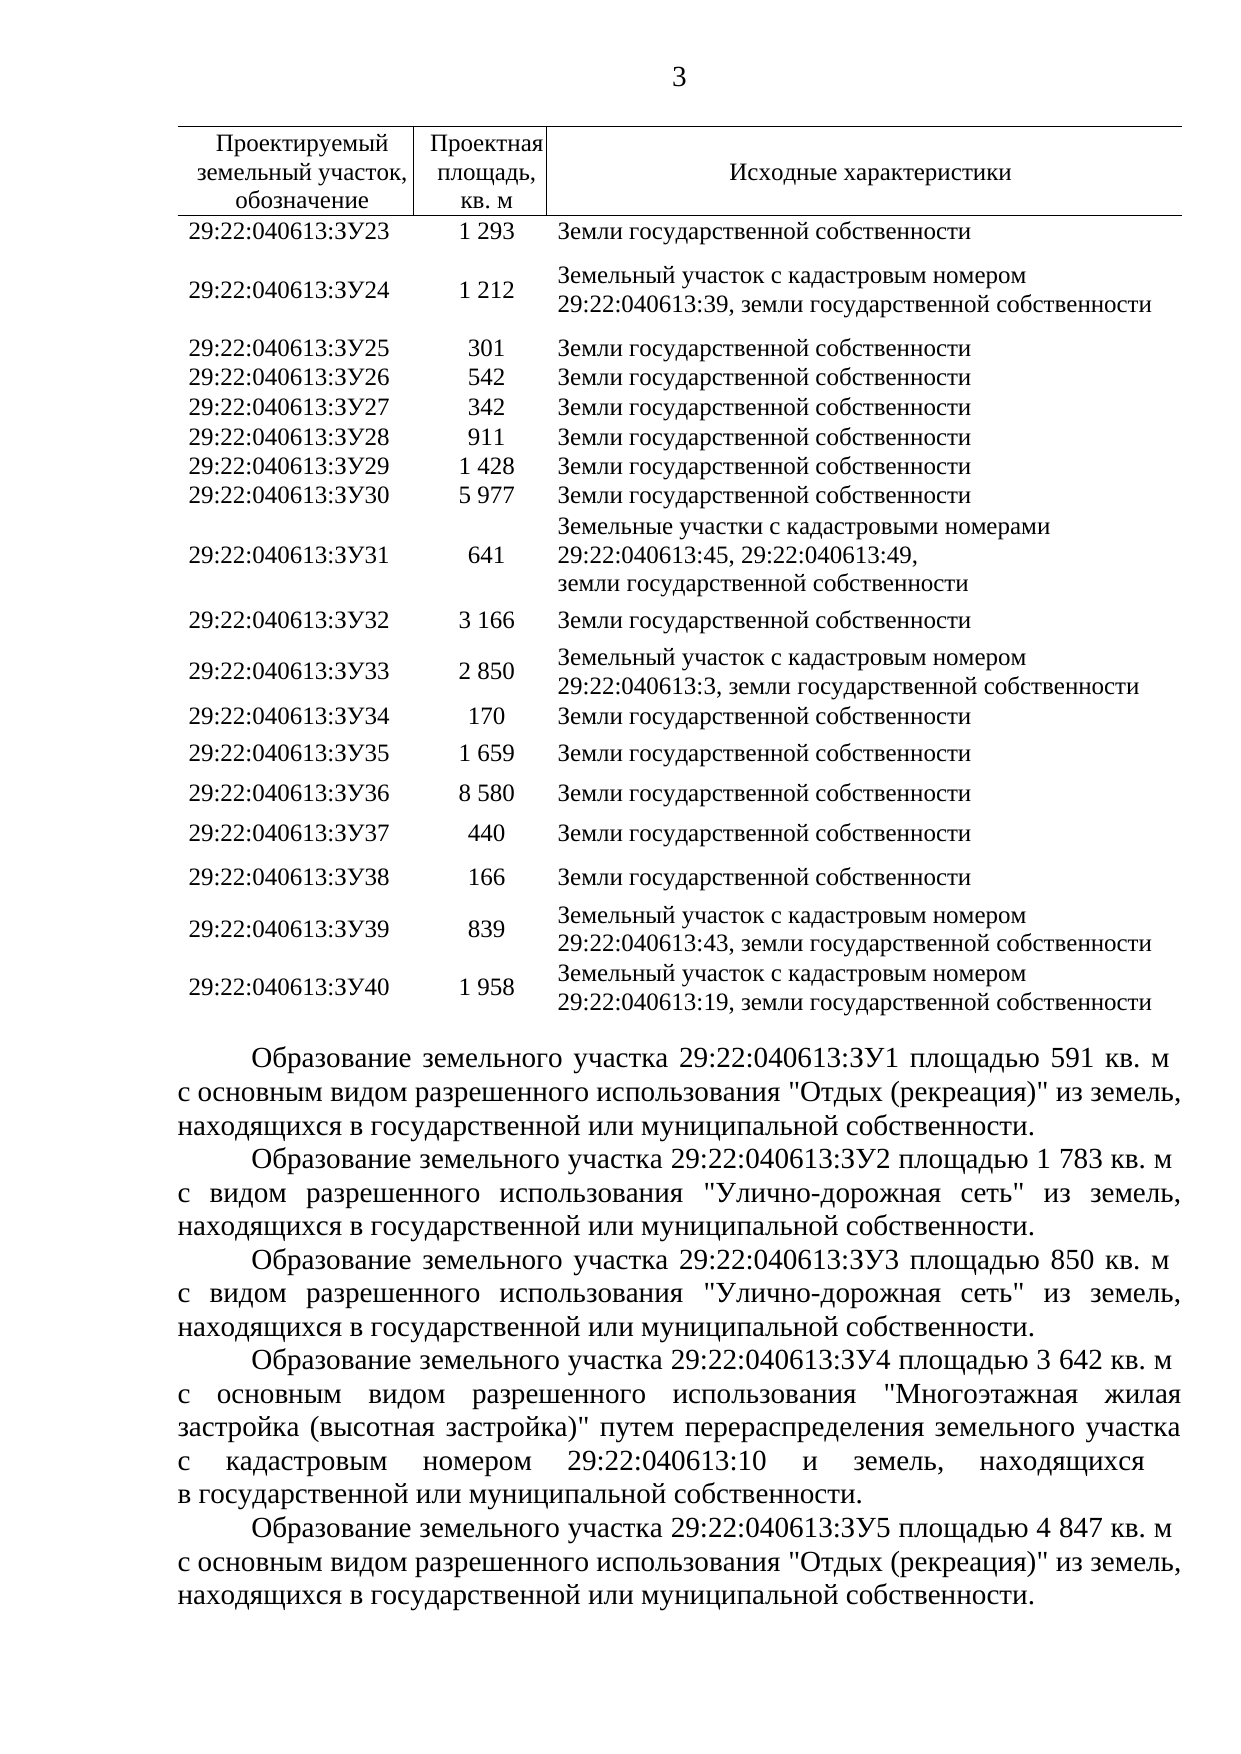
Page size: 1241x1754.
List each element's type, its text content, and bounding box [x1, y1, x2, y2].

text Образование земельного участка 29:22:040613:ЗУ1 площадью 591 кв. м с основным видом разрешенного использования "Отдых (рекреация)" из земель, находящихся в государственной или муниципальной собственности. [177, 1041, 1181, 1141]
table_cell Земли государственной собственности [547, 216, 1182, 245]
table_cell 29:22:040613:ЗУ39 [178, 899, 414, 958]
table_cell 29:22:040613:ЗУ29 [178, 451, 414, 479]
table_cell Земельные участки с кадастровыми номерами 29:22:040613:45, 29:22:040613:49, земли государственной собственности [547, 510, 1182, 598]
table_cell Земельный участок с кадастровым номером 29:22:040613:19, земли государственной собственности [547, 958, 1182, 1016]
table_cell Земли государственной собственности [547, 731, 1182, 774]
table_cell Земли государственной собственности [547, 854, 1182, 899]
table_cell 8 580 [414, 774, 547, 811]
table_cell Земли государственной собственности [547, 333, 1182, 362]
text Образование земельного участка 29:22:040613:ЗУ4 площадью 3 642 кв. м с основным видом разрешенного использования "Многоэтажная жилая застройка (высотная застройка)" путем перераспределения земельного участка с кадастровым номером 29:22:040613:10 и земель, находящихся в государственной или муниципальной собственности. [177, 1342, 1181, 1510]
table_cell 29:22:040613:ЗУ31 [178, 510, 414, 598]
table_cell 29:22:040613:ЗУ24 [178, 245, 414, 333]
table_cell 1 659 [414, 731, 547, 774]
table_header Проектная площадь, кв. м [414, 127, 546, 215]
table_header Проектируемый земельный участок, обозначение [178, 127, 413, 215]
table_cell 29:22:040613:ЗУ33 [178, 641, 414, 701]
text Образование земельного участка 29:22:040613:ЗУ5 площадью 4 847 кв. м с основным видом разрешенного использования "Отдых (рекреация)" из земель, находящихся в государственной или муниципальной собственности. [177, 1510, 1181, 1611]
table_cell 301 [414, 333, 547, 362]
table_cell Земли государственной собственности [547, 480, 1182, 510]
table_cell 29:22:040613:ЗУ28 [178, 421, 414, 451]
table_cell 911 [414, 421, 547, 451]
table_cell Земли государственной собственности [547, 811, 1182, 854]
text Образование земельного участка 29:22:040613:ЗУ3 площадью 850 кв. м с видом разрешенного использования "Улично-дорожная сеть" из земель, находящихся в государственной или муниципальной собственности. [177, 1242, 1181, 1342]
table_cell Земли государственной собственности [547, 774, 1182, 811]
table_cell 29:22:040613:ЗУ23 [178, 216, 414, 245]
table_cell 342 [414, 392, 547, 421]
table_cell 542 [414, 362, 547, 392]
table_cell Земли государственной собственности [547, 701, 1182, 731]
table_cell 1 212 [414, 245, 547, 333]
table_cell 1 958 [414, 958, 547, 1016]
table_cell Земельный участок с кадастровым номером 29:22:040613:39, земли государственной собственности [547, 245, 1182, 333]
table_cell 1 428 [414, 451, 547, 479]
table_cell 29:22:040613:ЗУ26 [178, 362, 414, 392]
table_cell 29:22:040613:ЗУ25 [178, 333, 414, 362]
table_cell 170 [414, 701, 547, 731]
table_cell 29:22:040613:ЗУ37 [178, 811, 414, 854]
table_cell 1 293 [414, 216, 547, 245]
table_cell 29:22:040613:ЗУ27 [178, 392, 414, 421]
table_cell 839 [414, 899, 547, 958]
text Образование земельного участка 29:22:040613:ЗУ2 площадью 1 783 кв. м с видом разрешенного использования "Улично-дорожная сеть" из земель, находящихся в государственной или муниципальной собственности. [177, 1141, 1181, 1242]
table_header Исходные характеристики [547, 127, 1182, 215]
table_cell 166 [414, 854, 547, 899]
table_cell Земли государственной собственности [547, 362, 1182, 392]
table_cell Земли государственной собственности [547, 421, 1182, 451]
table_cell Земли государственной собственности [547, 451, 1182, 479]
table_cell 3 166 [414, 599, 547, 641]
table_cell 29:22:040613:ЗУ32 [178, 599, 414, 641]
table_cell 29:22:040613:ЗУ38 [178, 854, 414, 899]
table_cell 29:22:040613:ЗУ30 [178, 480, 414, 510]
table_cell 5 977 [414, 480, 547, 510]
table_cell Земельный участок с кадастровым номером 29:22:040613:43, земли государственной собственности [547, 899, 1182, 958]
table_cell 29:22:040613:ЗУ34 [178, 701, 414, 731]
table_cell 2 850 [414, 641, 547, 701]
table_cell 29:22:040613:ЗУ40 [178, 958, 414, 1016]
table_cell 641 [414, 510, 547, 598]
table_cell Земельный участок с кадастровым номером 29:22:040613:3, земли государственной собственности [547, 641, 1182, 701]
table_cell 440 [414, 811, 547, 854]
table_cell Земли государственной собственности [547, 599, 1182, 641]
table_cell 29:22:040613:ЗУ35 [178, 731, 414, 774]
table_cell 29:22:040613:ЗУ36 [178, 774, 414, 811]
table_cell Земли государственной собственности [547, 392, 1182, 421]
